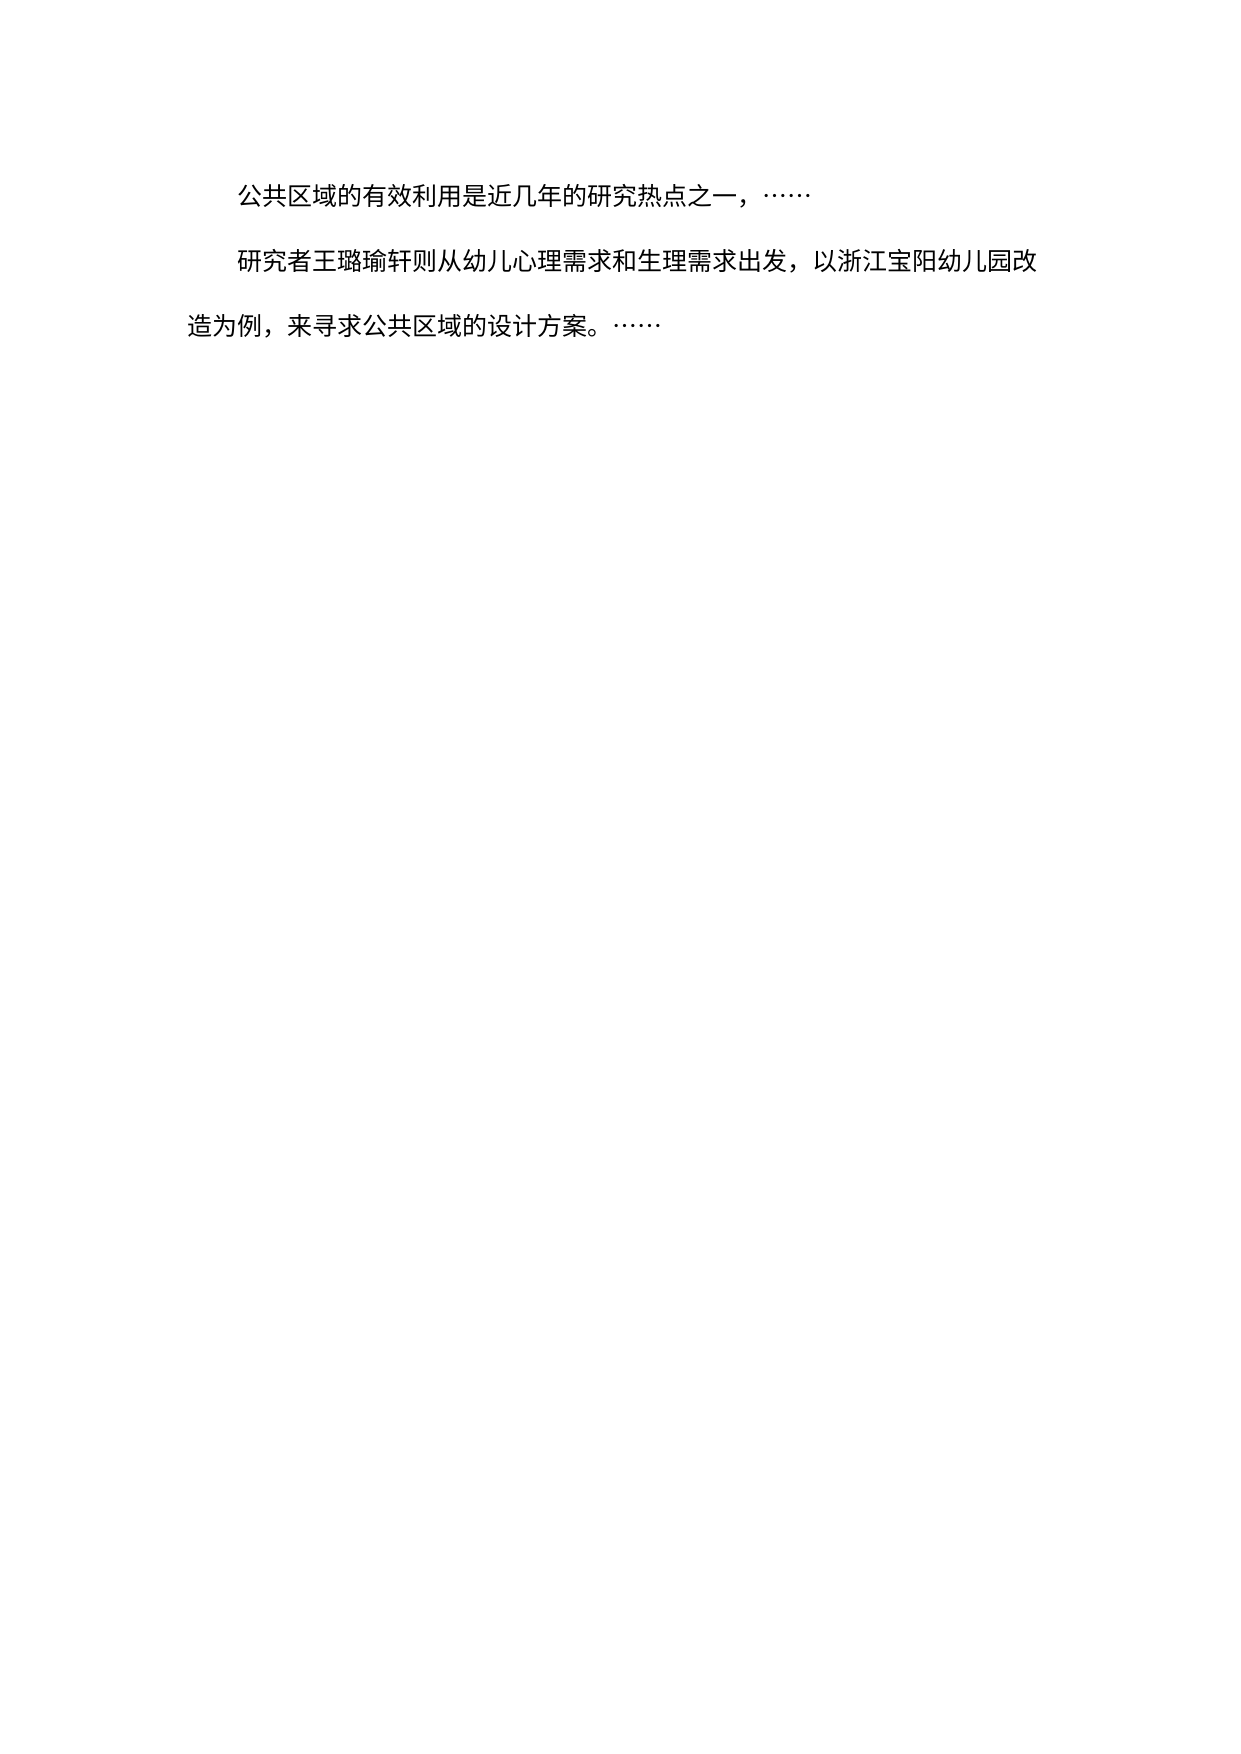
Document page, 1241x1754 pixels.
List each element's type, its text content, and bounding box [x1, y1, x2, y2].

text 研究者王璐瑜轩则从幼儿心理需求和生理需求出发，以浙江宝阳幼儿园改造为例，来寻求公共区域的设计方案。…… [187, 227, 1053, 357]
text 公共区域的有效利用是近几年的研究热点之一，…… [187, 162, 1053, 227]
